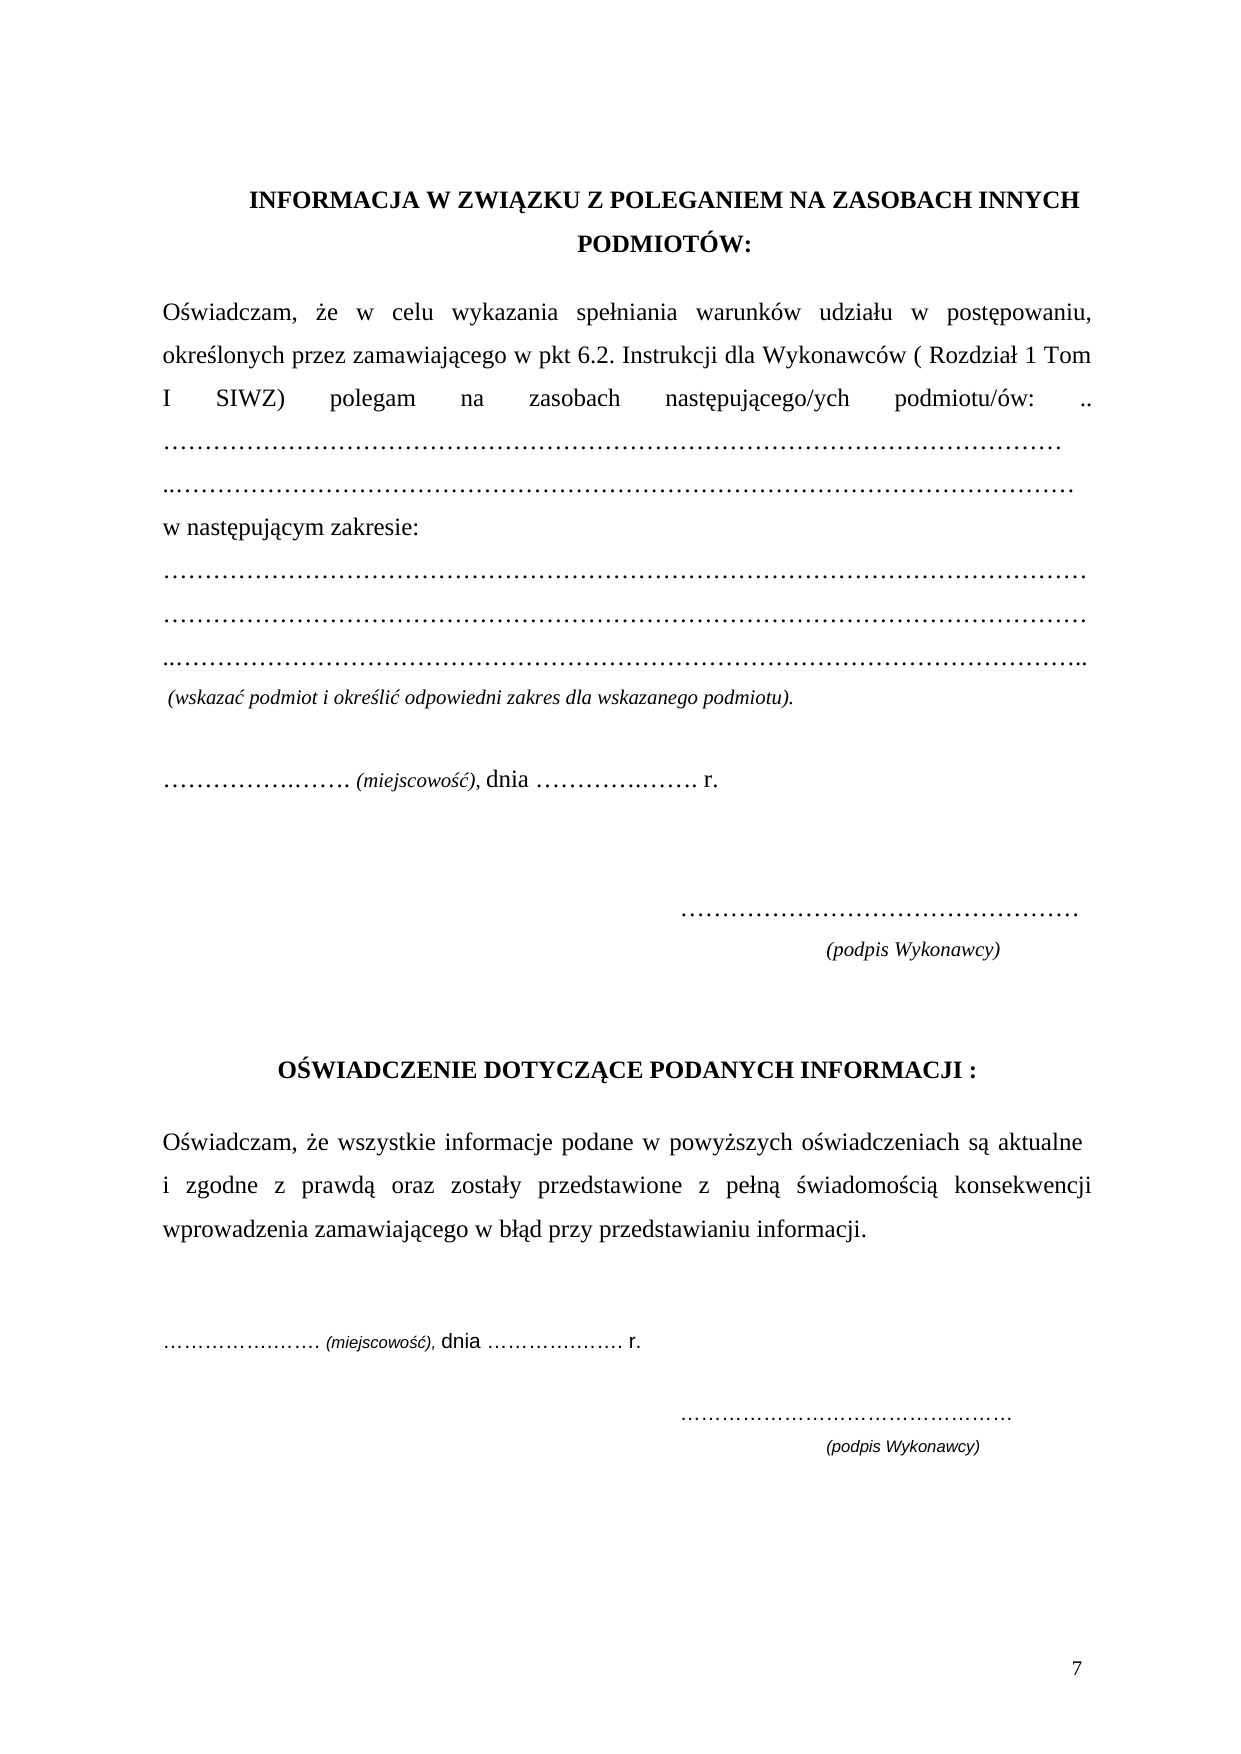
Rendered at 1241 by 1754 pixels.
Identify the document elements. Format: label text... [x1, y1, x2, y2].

text ………………………………………… [162, 807, 1092, 922]
text …………….……. (miejscowość), dnia ………….……. r. [162, 764, 1092, 793]
text INFORMACJA W ZWIĄZKU Z POLEGANIEM NA ZASOBACH INNYCH PODMIOTÓW: [162, 186, 1166, 257]
text OŚWIADCZENIE DOTYCZĄCE PODANYCH INFORMACJI : [162, 1056, 1092, 1084]
text Oświadczam, że w celu wykazania spełniania warunków udziału w postępowaniu, określonych przez zamawiającego w pkt 6.2. Instrukcji dla Wykonawców ( Rozdział 1 Tom I SIWZ) polegam na zasobach następującego/ych podmiotu/ów: ..……………………………………………………………………………………………… [162, 297, 1092, 455]
text (podpis Wykonawcy) [752, 1437, 1092, 1456]
text ..……………………………………………………………………………………………….. [162, 642, 1092, 671]
text (podpis Wykonawcy) [752, 937, 1092, 961]
text ..……………………………………………………………………………………………… [162, 469, 1092, 498]
text …………………………………………………………………………………………………………………………………………………………………………………………………… [162, 556, 1092, 627]
text w następującym zakresie: [162, 512, 1092, 541]
text ………………………………………… [162, 1401, 1092, 1424]
text Oświadczam, że wszystkie informacje podane w powyższych oświadczeniach są aktualne i zgodne z prawdą oraz zostały przedstawione z pełną świadomością konsekwencji wprowadzenia zamawiającego w błąd przy przedstawianiu informacji. [162, 1127, 1092, 1242]
text …………….……. (miejscowość), dnia ………….……. r. [162, 1329, 1092, 1353]
text (wskazać podmiot i określić odpowiedni zakres dla wskazanego podmiotu). [162, 685, 1092, 709]
